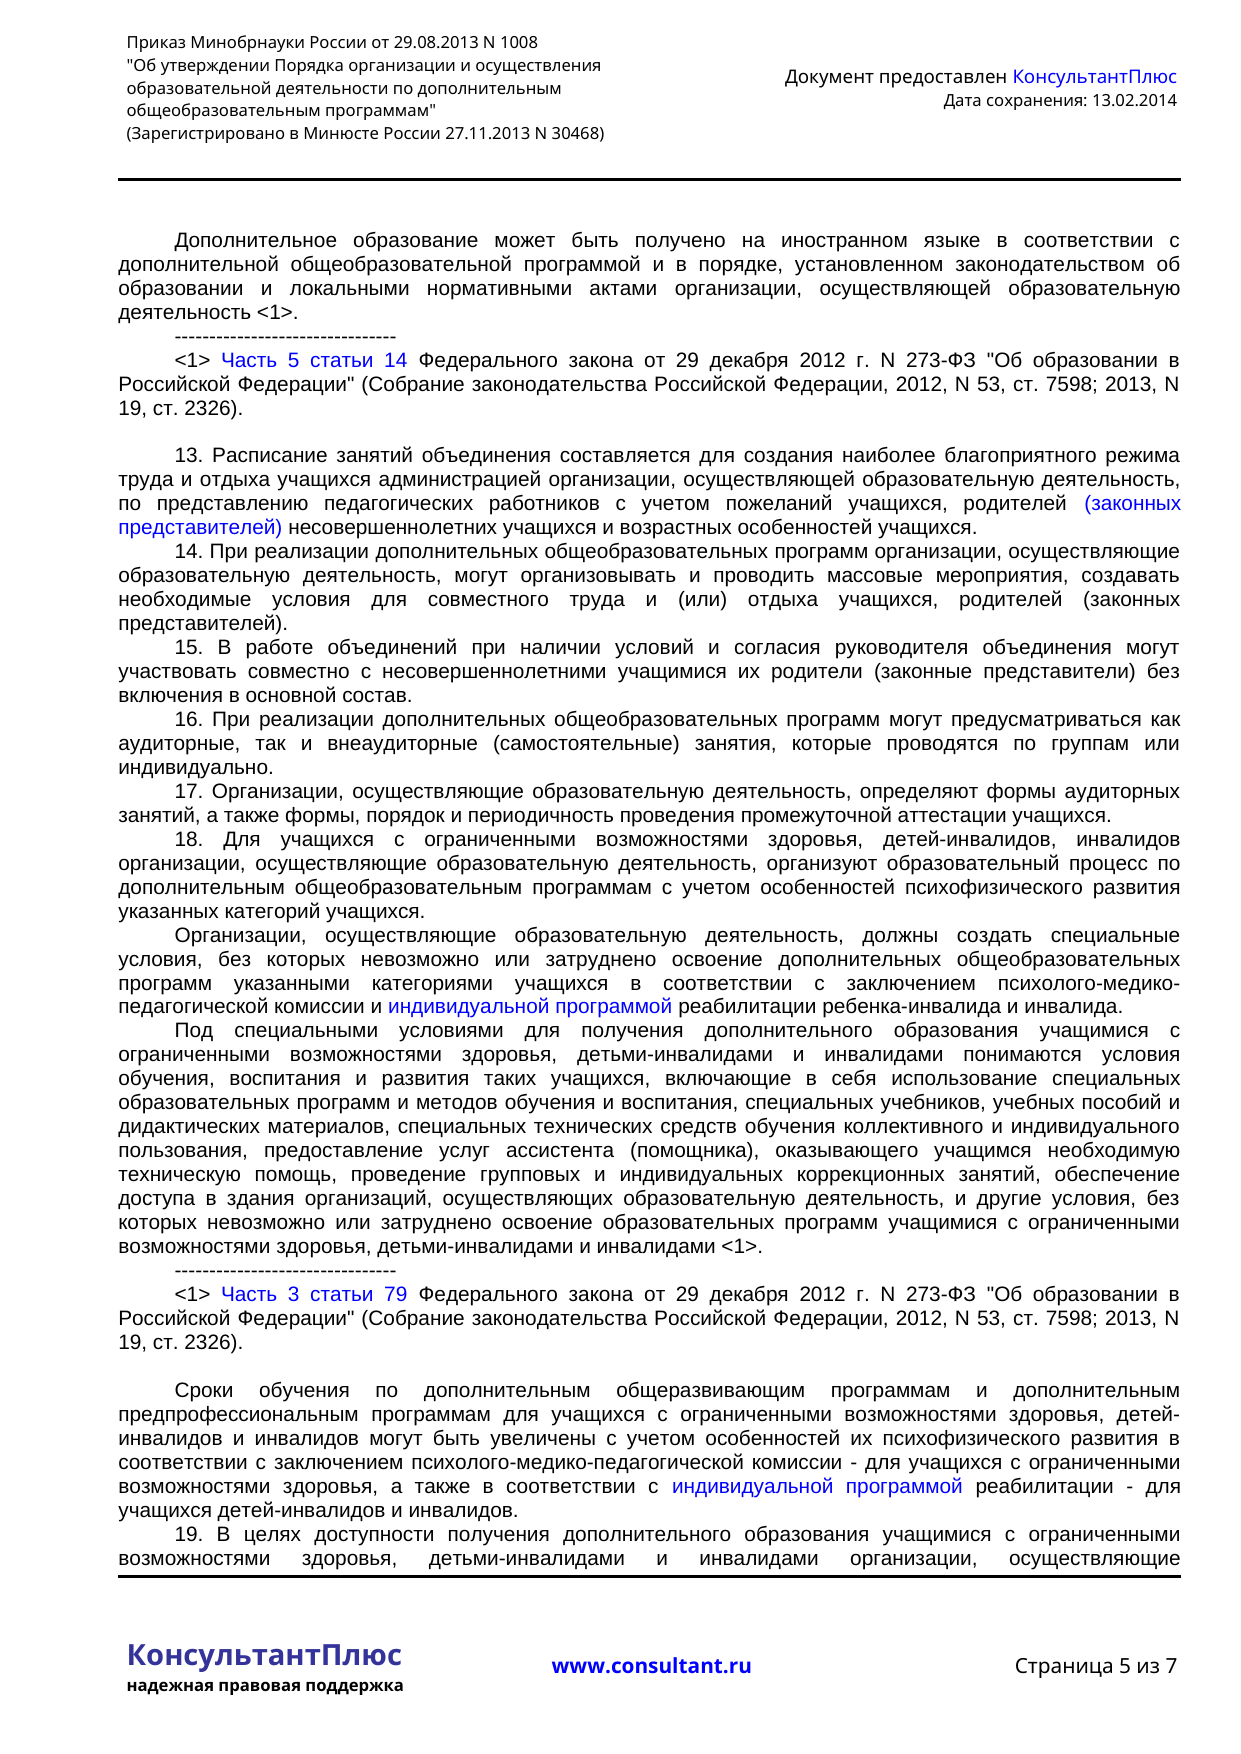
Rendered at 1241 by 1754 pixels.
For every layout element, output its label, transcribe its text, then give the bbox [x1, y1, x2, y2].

text 18. Для учащихся с ограниченными возможностями здоровья, детей-инвалидов, инвалидов организации, осуществляющие образовательную деятельность, организуют образовательный процесс по дополнительным общеобразовательным программам с учетом особенностей психофизического развития указанных категорий учащихся. [118, 827, 1181, 922]
text <1> Часть 3 статьи 79 Федерального закона от 29 декабря 2012 г. N 273-ФЗ "Об образовании в Российской Федерации" (Собрание законодательства Российской Федерации, 2012, N 53, ст. 7598; 2013, N 19, ст. 2326). [118, 1282, 1181, 1354]
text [118, 1521, 1181, 1569]
text Дополнительное образование может быть получено на иностранном языке в соответствии с дополнительной общеобразовательной программой и в порядке, установленном законодательством об образовании и локальными нормативными актами организации, осуществляющей образовательную деятельность <1>. [118, 228, 1181, 323]
text 17. Организации, осуществляющие образовательную деятельность, определяют формы аудиторных занятий, а также формы, порядок и периодичность проведения промежуточной аттестации учащихся. [118, 779, 1181, 827]
text -------------------------------- [118, 323, 1181, 347]
text Сроки обучения по дополнительным общеразвивающим программам и дополнительным предпрофессиональным программам для учащихся с ограниченными возможностями здоровья, детей-инвалидов и инвалидов могут быть увеличены с учетом особенностей их психофизического развития в соответствии с заключением психолого-медико-педагогической комиссии - для учащихся с ограниченными возможностями здоровья, а также в соответствии с индивидуальной программой реабилитации - для учащихся детей-инвалидов и инвалидов. [118, 1378, 1181, 1521]
text 14. При реализации дополнительных общеобразовательных программ организации, осуществляющие образовательную деятельность, могут организовывать и проводить массовые мероприятия, создавать необходимые условия для совместного труда и (или) отдыха учащихся, родителей (законных представителей). [118, 539, 1181, 635]
text -------------------------------- [118, 1258, 1181, 1282]
text Организации, осуществляющие образовательную деятельность, должны создать специальные условия, без которых невозможно или затруднено освоение дополнительных общеобразовательных программ указанными категориями учащихся в соответствии с заключением психолого-медико-педагогической комиссии и индивидуальной программой реабилитации ребенка-инвалида и инвалида. [118, 922, 1181, 1018]
text Под специальными условиями для получения дополнительного образования учащимися с ограниченными возможностями здоровья, детьми-инвалидами и инвалидами понимаются условия обучения, воспитания и развития таких учащихся, включающие в себя использование специальных образовательных программ и методов обучения и воспитания, специальных учебников, учебных пособий и дидактических материалов, специальных технических средств обучения коллективного и индивидуального пользования, предоставление услуг ассистента (помощника), оказывающего учащимся необходимую техническую помощь, проведение групповых и индивидуальных коррекционных занятий, обеспечение доступа в здания организаций, осуществляющих образовательную деятельность, и другие условия, без которых невозможно или затруднено освоение образовательных программ учащимися с ограниченными возможностями здоровья, детьми-инвалидами и инвалидами <1>. [118, 1018, 1181, 1258]
text 13. Расписание занятий объединения составляется для создания наиболее благоприятного режима труда и отдыха учащихся администрацией организации, осуществляющей образовательную деятельность, по представлению педагогических работников с учетом пожеланий учащихся, родителей (законных представителей) несовершеннолетних учащихся и возрастных особенностей учащихся. [118, 443, 1181, 539]
text 15. В работе объединений при наличии условий и согласия руководителя объединения могут участвовать совместно с несовершеннолетними учащимися их родители (законные представители) без включения в основной состав. [118, 635, 1181, 707]
text 16. При реализации дополнительных общеобразовательных программ могут предусматриваться как аудиторные, так и внеаудиторные (самостоятельные) занятия, которые проводятся по группам или индивидуально. [118, 707, 1181, 779]
text <1> Часть 5 статьи 14 Федерального закона от 29 декабря 2012 г. N 273-ФЗ "Об образовании в Российской Федерации" (Собрание законодательства Российской Федерации, 2012, N 53, ст. 7598; 2013, N 19, ст. 2326). [118, 347, 1181, 419]
